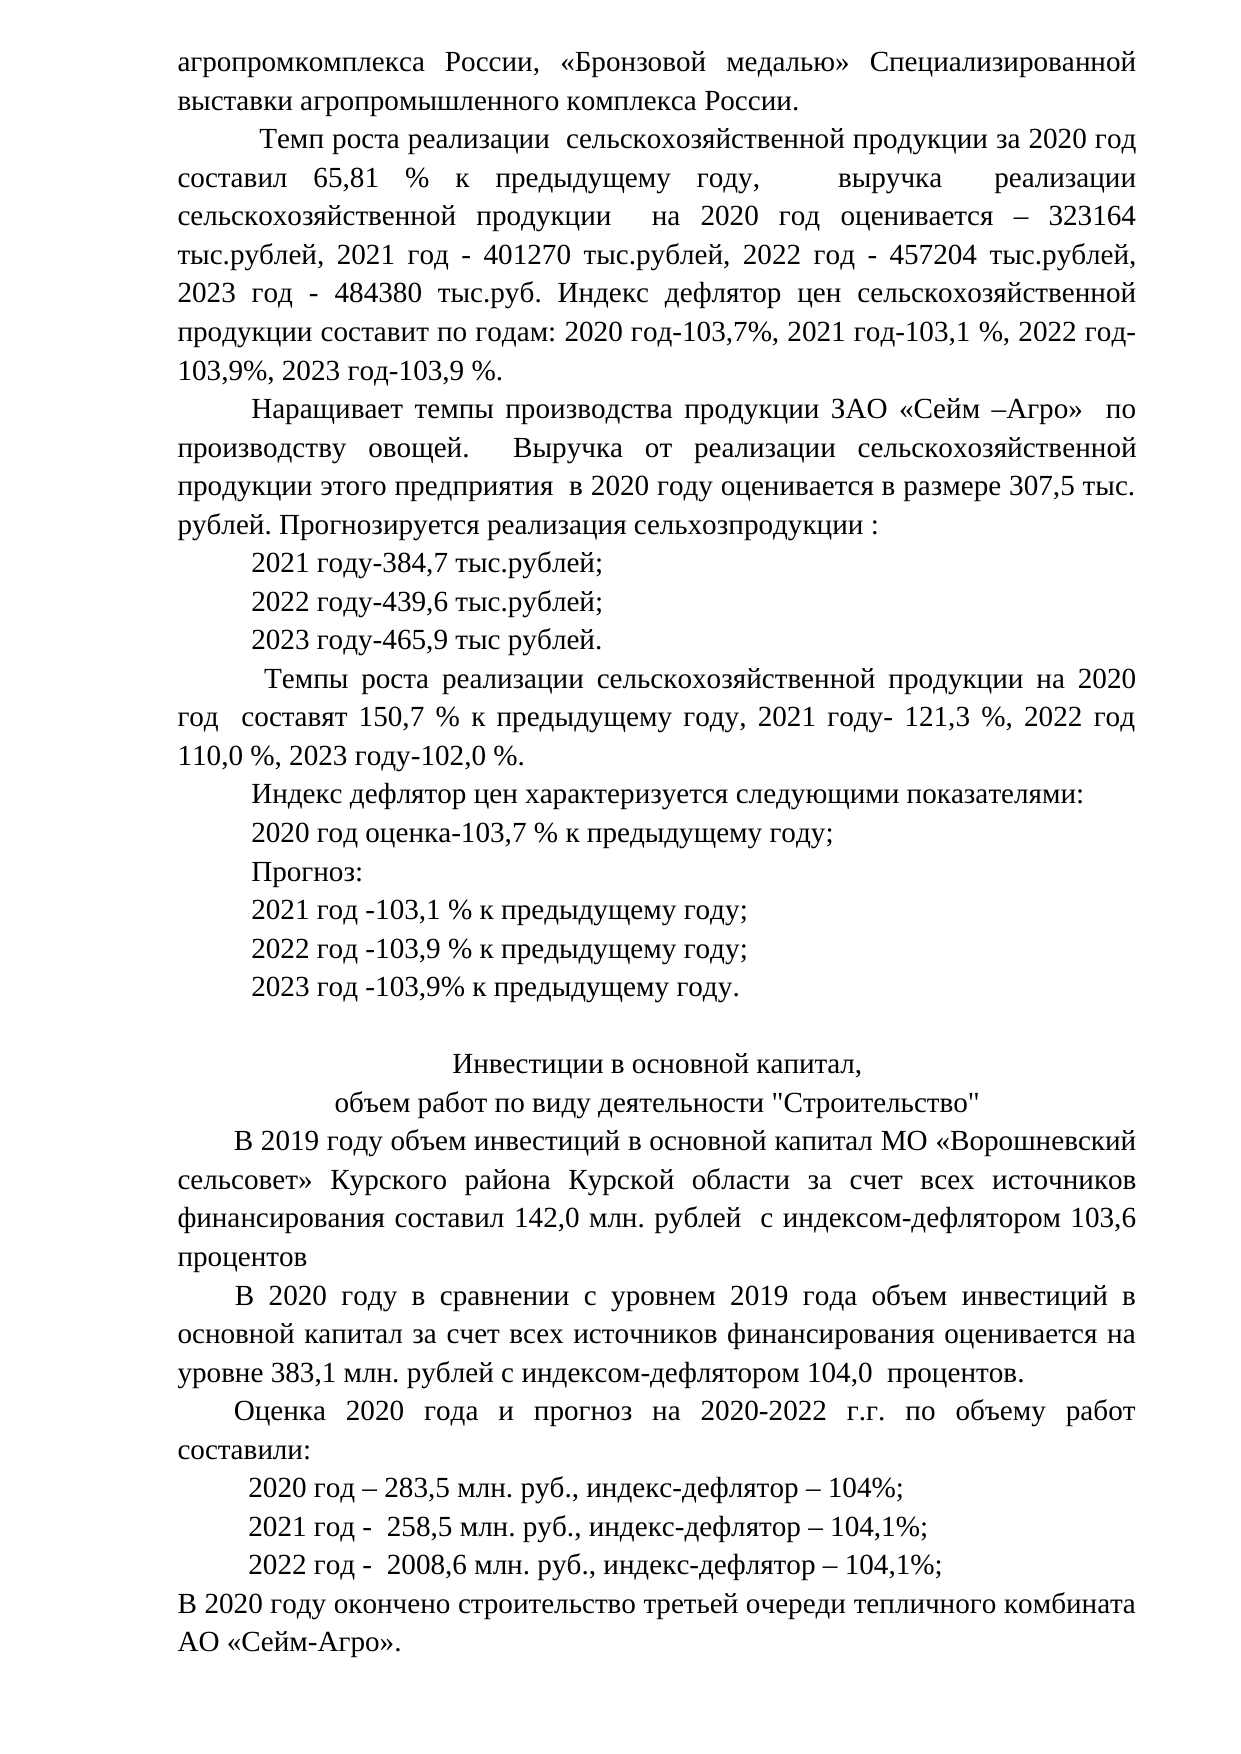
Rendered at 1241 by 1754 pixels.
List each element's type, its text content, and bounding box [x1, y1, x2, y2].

text Темпы роста реализации сельскохозяйственной продукции на 2020 год составят 150,7 % к предыдущему году, 2021 году- 121,3 %, 2022 год 110,0 %, 2023 году-102,0 %. [177, 661, 1137, 772]
text В 2020 году в сравнении с уровнем 2019 года объем инвестиций в основной капитал за счет всех источников финансирования оценивается на уровне 383,1 млн. рублей с индексом-дефлятором 104,0 процентов. [177, 1278, 1137, 1388]
text 2023 год -103,9% к предыдущему году. [177, 969, 1137, 1003]
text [177, 44, 1137, 116]
text В 2019 году объем инвестиций в основной капитал МО «Ворошневский сельсовет» Курского района Курской области за счет всех источников финансирования составил 142,0 млн. рублей с индексом-дефлятором 103,6 процентов [177, 1123, 1137, 1273]
text 2022 год - 2008,6 млн. руб., индекс-дефлятор – 104,1%; [177, 1547, 1137, 1581]
text 2023 году-465,9 тыс рублей. [177, 622, 1137, 656]
text Наращивает темпы производства продукции ЗАО «Сейм –Агро» по производству овощей. Выручка от реализации сельскохозяйственной продукции этого предприятия в 2020 году оценивается в размере 307,5 тыс. рублей. Прогнозируется реализация сельхозпродукции : [177, 391, 1137, 540]
text В 2020 году окончено строительство третьей очереди тепличного комбината АО «Сейм-Агро». [177, 1586, 1137, 1658]
text Индекс дефлятор цен характеризуется следующими показателями: [177, 777, 1137, 810]
text 2020 год оценка-103,7 % к предыдущему году; [177, 815, 1137, 849]
text Инвестиции в основной капитал, [177, 1046, 1137, 1080]
text 2021 году-384,7 тыс.рублей; [177, 545, 1137, 579]
text Темп роста реализации сельскохозяйственной продукции за 2020 год составил 65,81 % к предыдущему году, выручка реализации сельскохозяйственной продукции на 2020 год оценивается – 323164 тыс.рублей, 2021 год - 401270 тыс.рублей, 2022 год - 457204 тыс.рублей, 2023 год - 484380 тыс.руб. Индекс дефлятор цен сельскохозяйственной продукции составит по годам: 2020 год-103,7%, 2021 год-103,1 %, 2022 год-103,9%, 2023 год-103,9 %. [177, 121, 1137, 386]
text Оценка 2020 года и прогноз на 2020-2022 г.г. по объему работ составили: [177, 1393, 1137, 1465]
text 2021 год - 258,5 млн. руб., индекс-дефлятор – 104,1%; [177, 1509, 1137, 1542]
text 2020 год – 283,5 млн. руб., индекс-дефлятор – 104%; [177, 1470, 1137, 1504]
text Прогноз: [177, 854, 1137, 887]
text 2022 году-439,6 тыс.рублей; [177, 584, 1137, 617]
text 2022 год -103,9 % к предыдущему году; [177, 931, 1137, 964]
text объем работ по виду деятельности "Строительство" [177, 1085, 1137, 1118]
text 2021 год -103,1 % к предыдущему году; [177, 892, 1137, 926]
